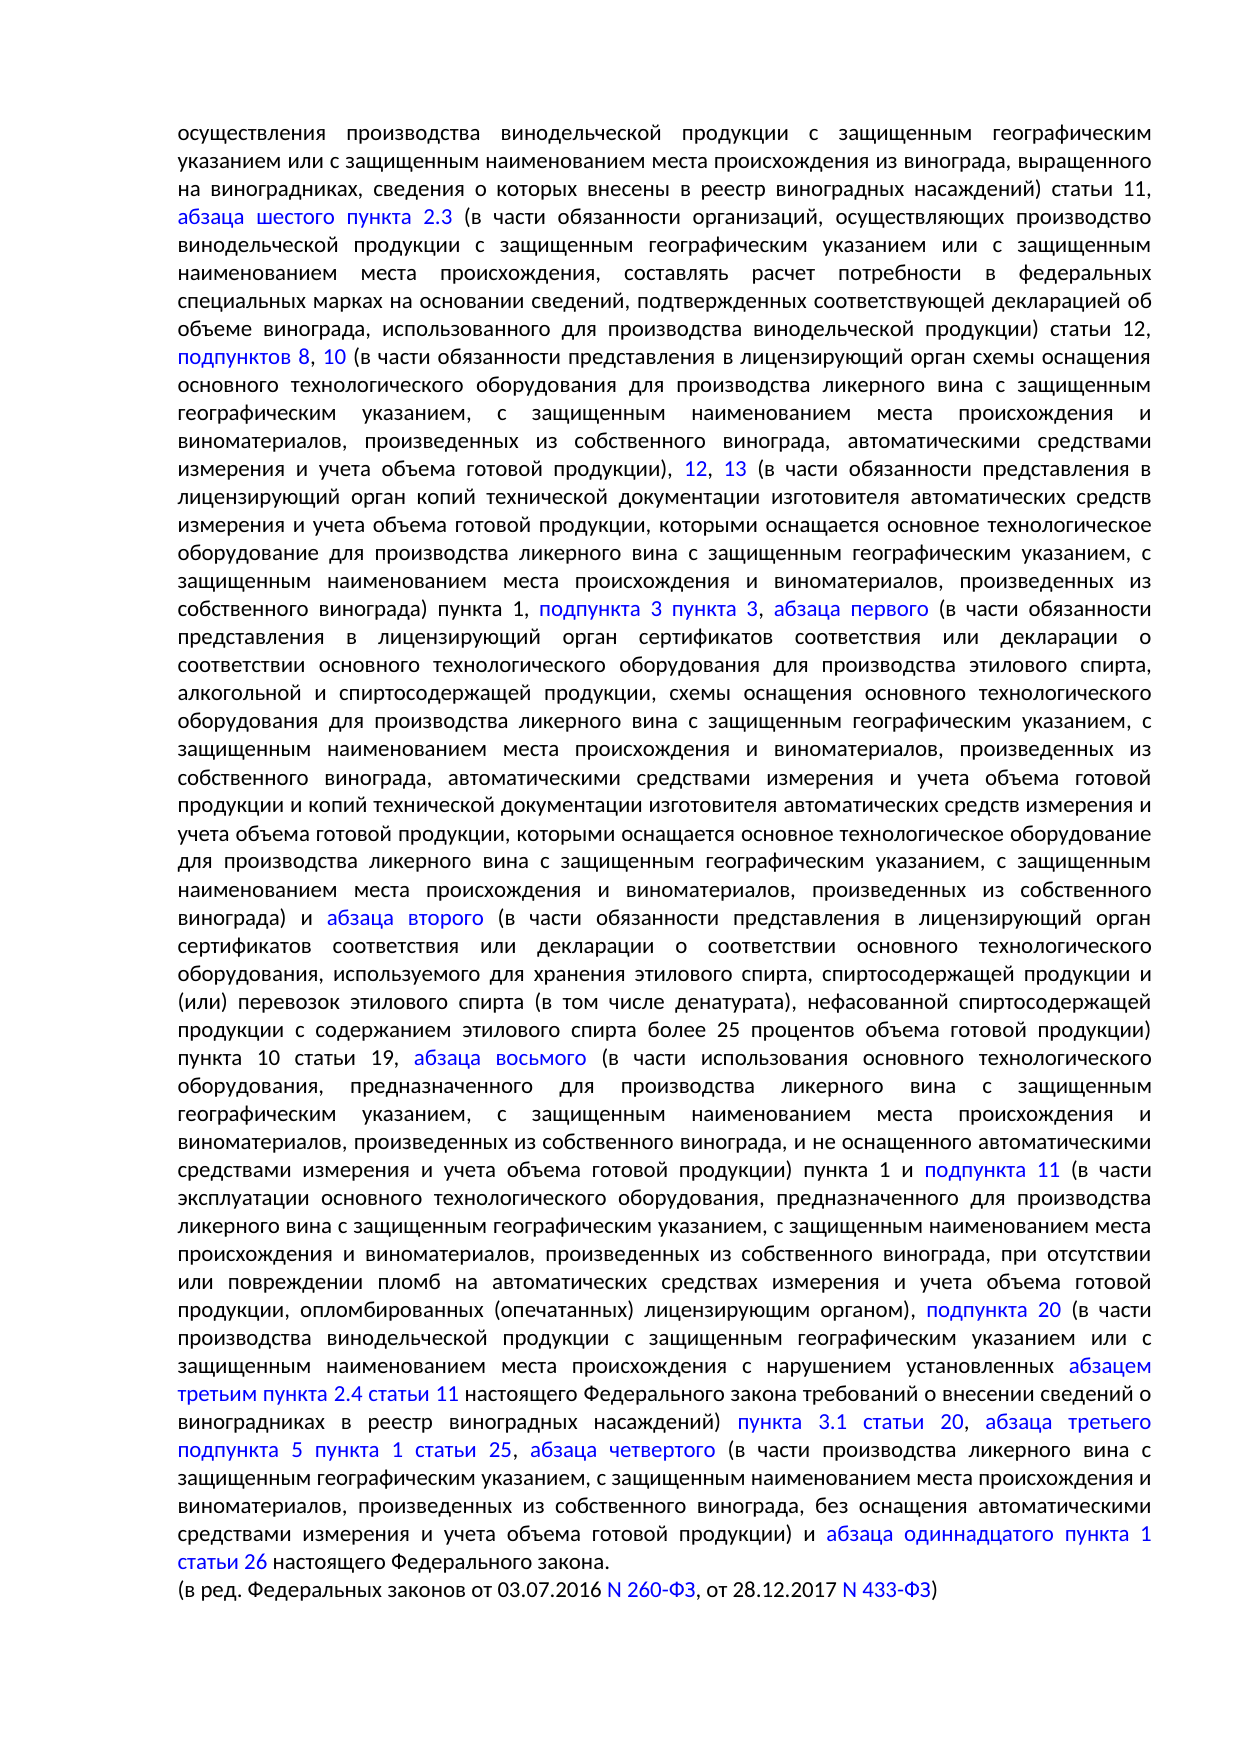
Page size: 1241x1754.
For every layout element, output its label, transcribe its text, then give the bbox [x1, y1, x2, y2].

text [177, 118, 1152, 1575]
text (в ред. Федеральных законов от 03.07.2016 N 260-ФЗ, от 28.12.2017 N 433-ФЗ) [177, 1575, 1152, 1603]
